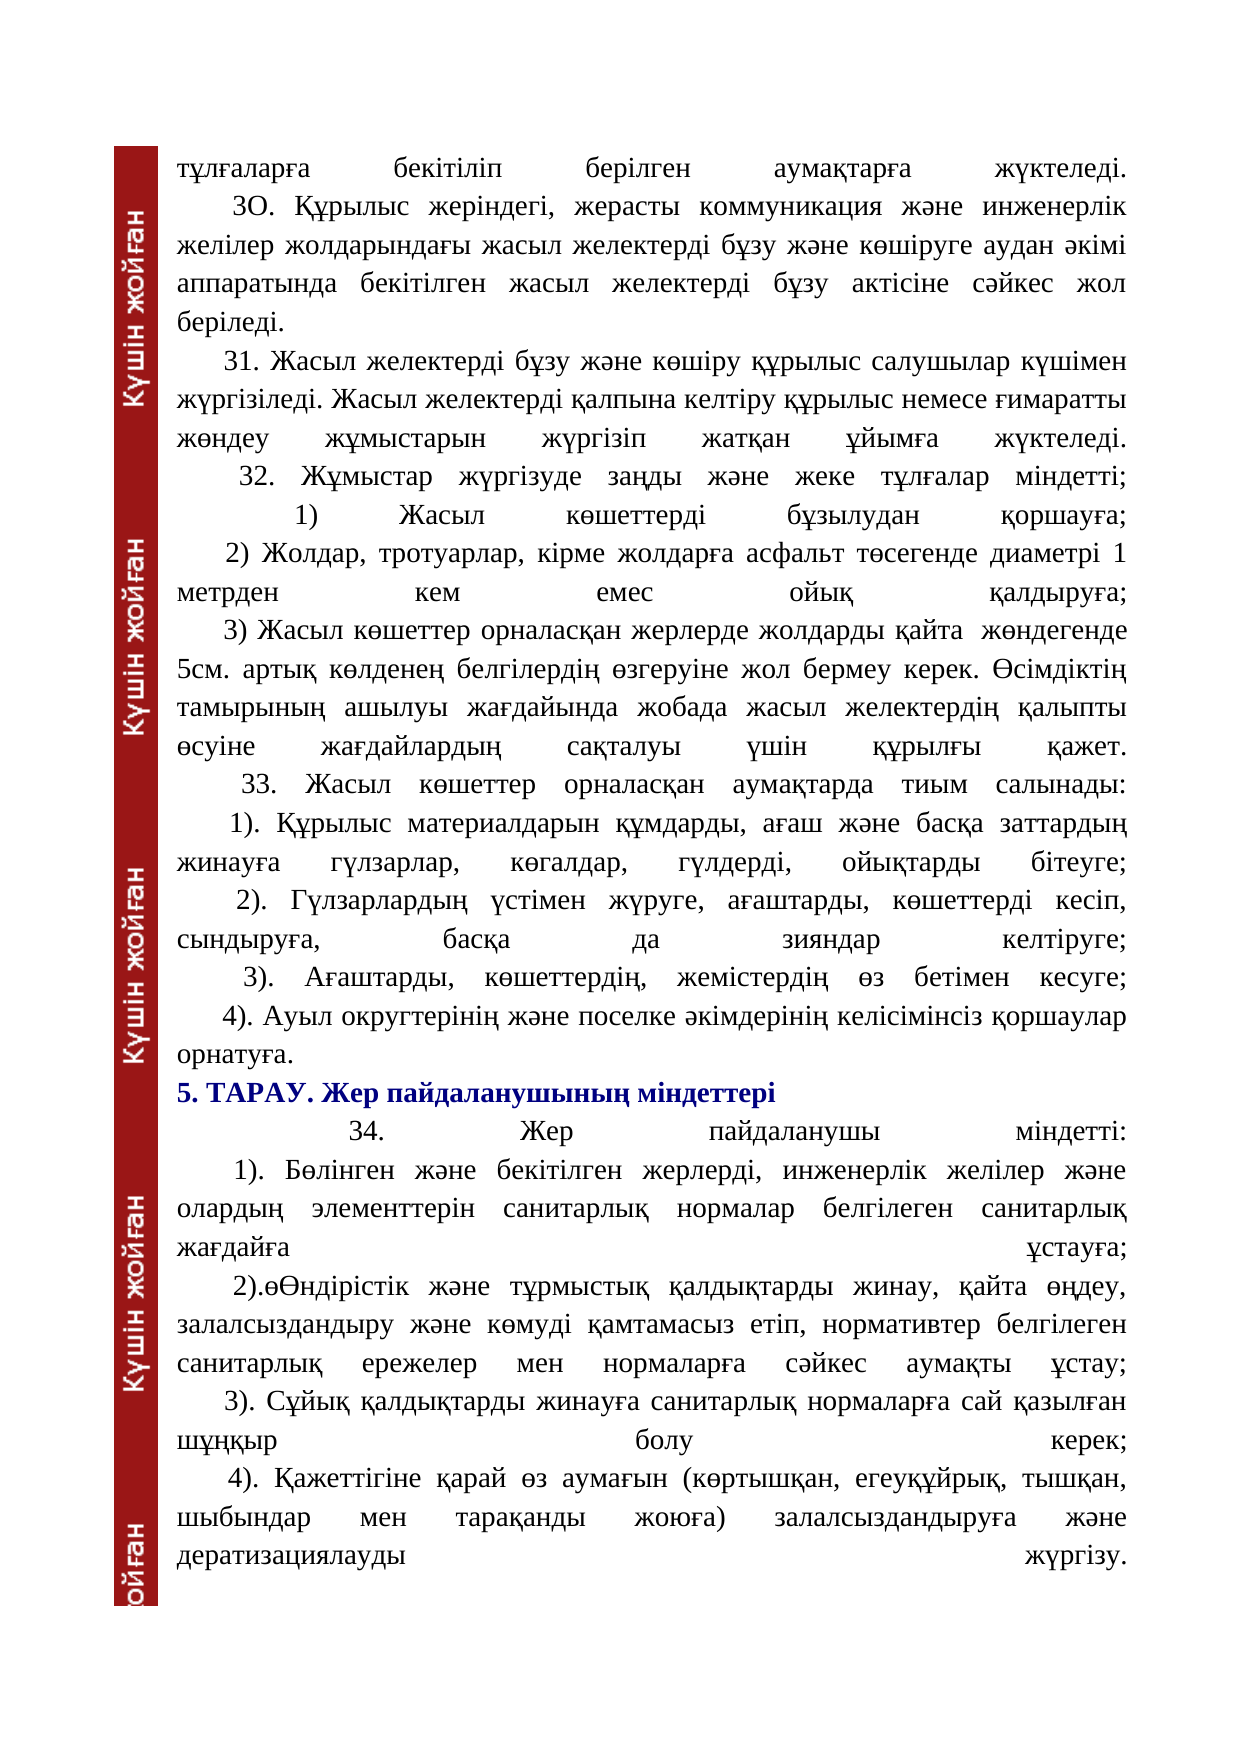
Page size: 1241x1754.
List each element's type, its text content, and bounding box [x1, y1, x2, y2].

text 5. ТАРАУ. Жер пайдаланушының мiндеттерi [112, 1075, 1128, 1108]
picture [114, 146, 158, 150]
picture [114, 1108, 158, 1113]
picture [114, 1070, 158, 1075]
picture [114, 1571, 158, 1606]
